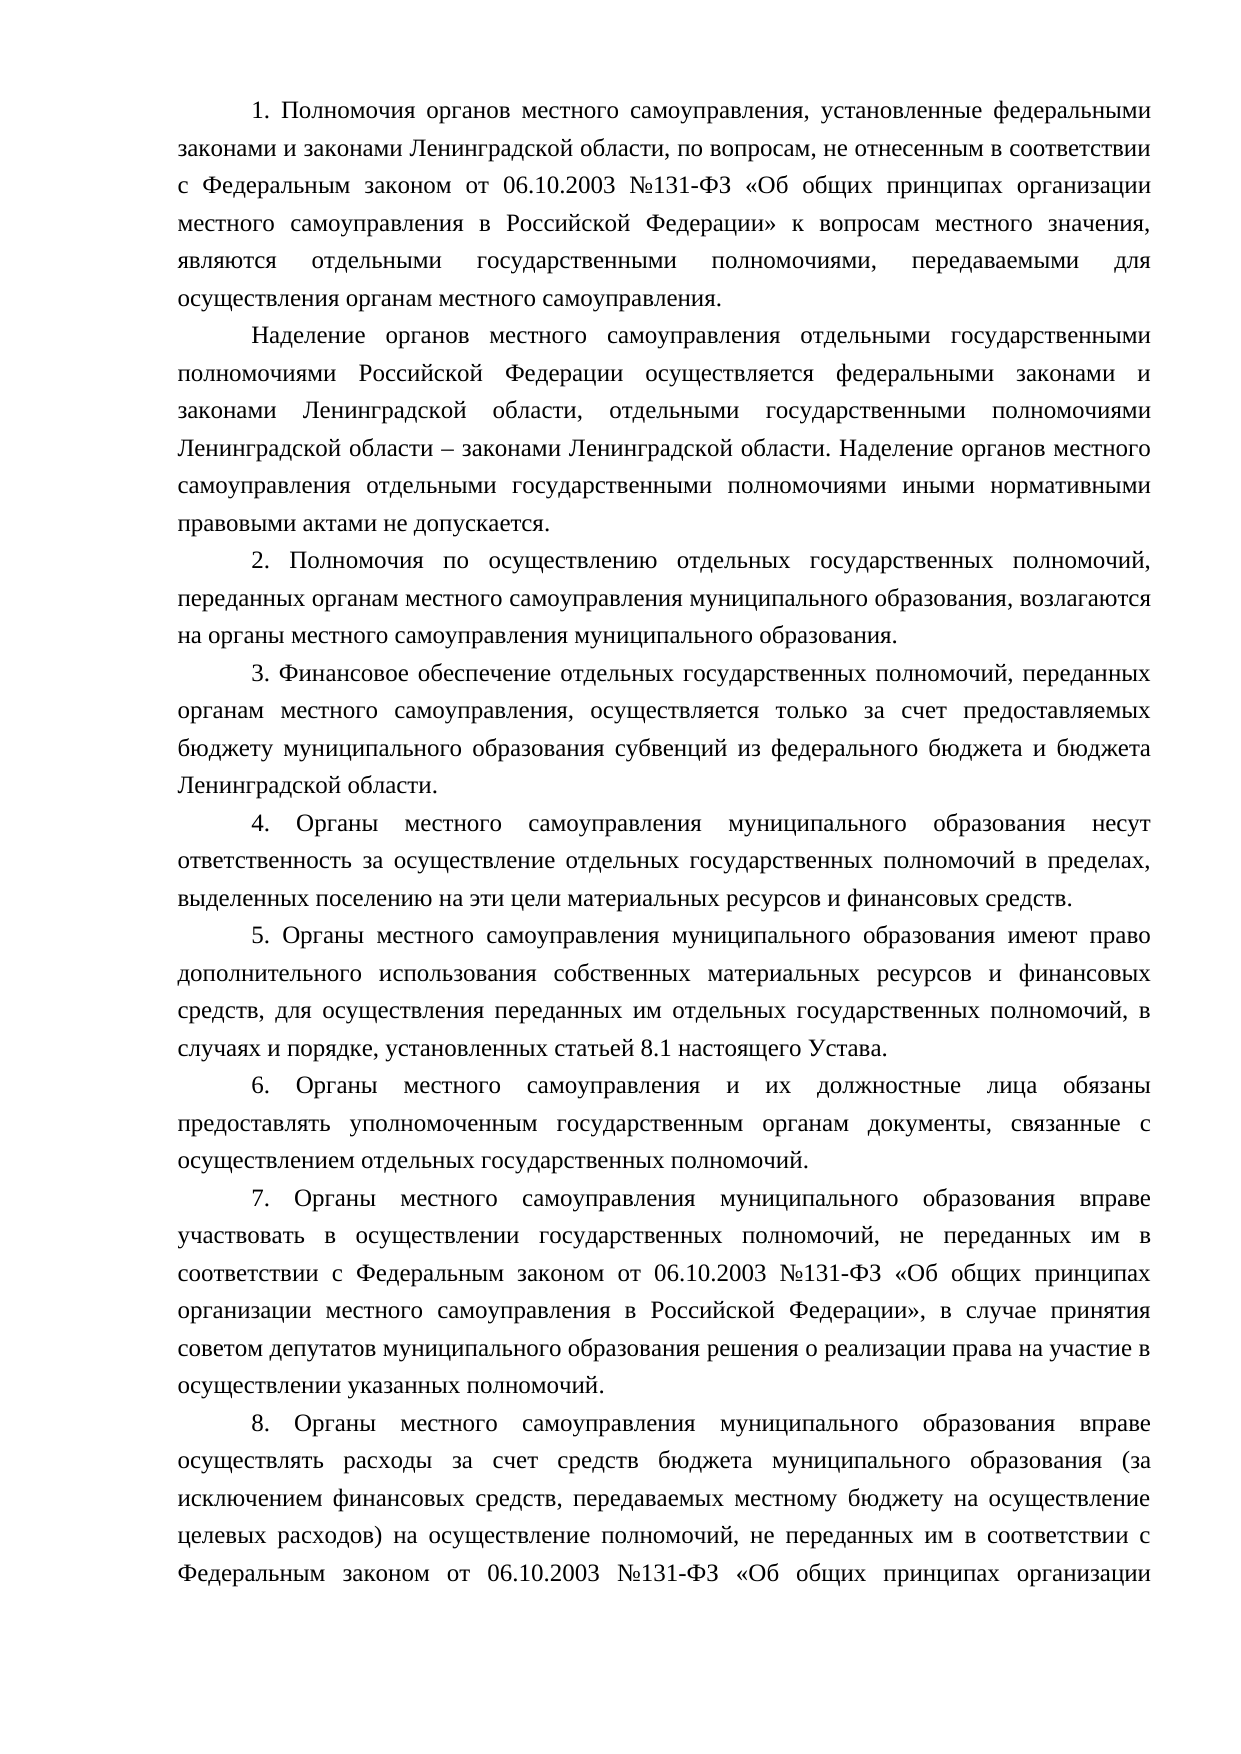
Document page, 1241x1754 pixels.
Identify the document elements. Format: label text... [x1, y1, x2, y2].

text 5. Органы местного самоуправления муниципального образования имеют право дополнительного использования собственных материальных ресурсов и финансовых средств, для осуществления переданных им отдельных государственных полномочий, в случаях и порядке, установленных статьей 8.1 настоящего Устава. [177, 914, 1152, 1064]
text 6. Органы местного самоуправления и их должностные лица обязаны предоставлять уполномоченным государственным органам документы, связанные с осуществлением отдельных государственных полномочий. [177, 1064, 1152, 1176]
text 7. Органы местного самоуправления муниципального образования вправе участвовать в осуществлении государственных полномочий, не переданных им в соответствии с Федеральным законом от 06.10.2003 №131-ФЗ «Об общих принципах организации местного самоуправления в Российской Федерации», в случае принятия советом депутатов муниципального образования решения о реализации права на участие в осуществлении указанных полномочий. [177, 1176, 1152, 1401]
text Наделение органов местного самоуправления отдельными государственными полномочиями Российской Федерации осуществляется федеральными законами и законами Ленинградской области, отдельными государственными полномочиями Ленинградской области – законами Ленинградской области. Наделение органов местного самоуправления отдельными государственными полномочиями иными нормативными правовыми актами не допускается. [177, 314, 1152, 539]
text 2. Полномочия по осуществлению отдельных государственных полномочий, переданных органам местного самоуправления муниципального образования, возлагаются на органы местного самоуправления муниципального образования. [177, 539, 1152, 651]
text 3. Финансовое обеспечение отдельных государственных полномочий, переданных органам местного самоуправления, осуществляется только за счет предоставляемых бюджету муниципального образования субвенций из федерального бюджета и бюджета Ленинградской области. [177, 651, 1152, 801]
text 1. Полномочия органов местного самоуправления, установленные федеральными законами и законами Ленинградской области, по вопросам, не отнесенным в соответствии с Федеральным законом от 06.10.2003 №131-ФЗ «Об общих принципах организации местного самоуправления в Российской Федерации» к вопросам местного значения, являются отдельными государственными полномочиями, передаваемыми для осуществления органам местного самоуправления. [177, 89, 1152, 314]
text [177, 1401, 1152, 1589]
text 4. Органы местного самоуправления муниципального образования несут ответственность за осуществление отдельных государственных полномочий в пределах, выделенных поселению на эти цели материальных ресурсов и финансовых средств. [177, 801, 1152, 914]
